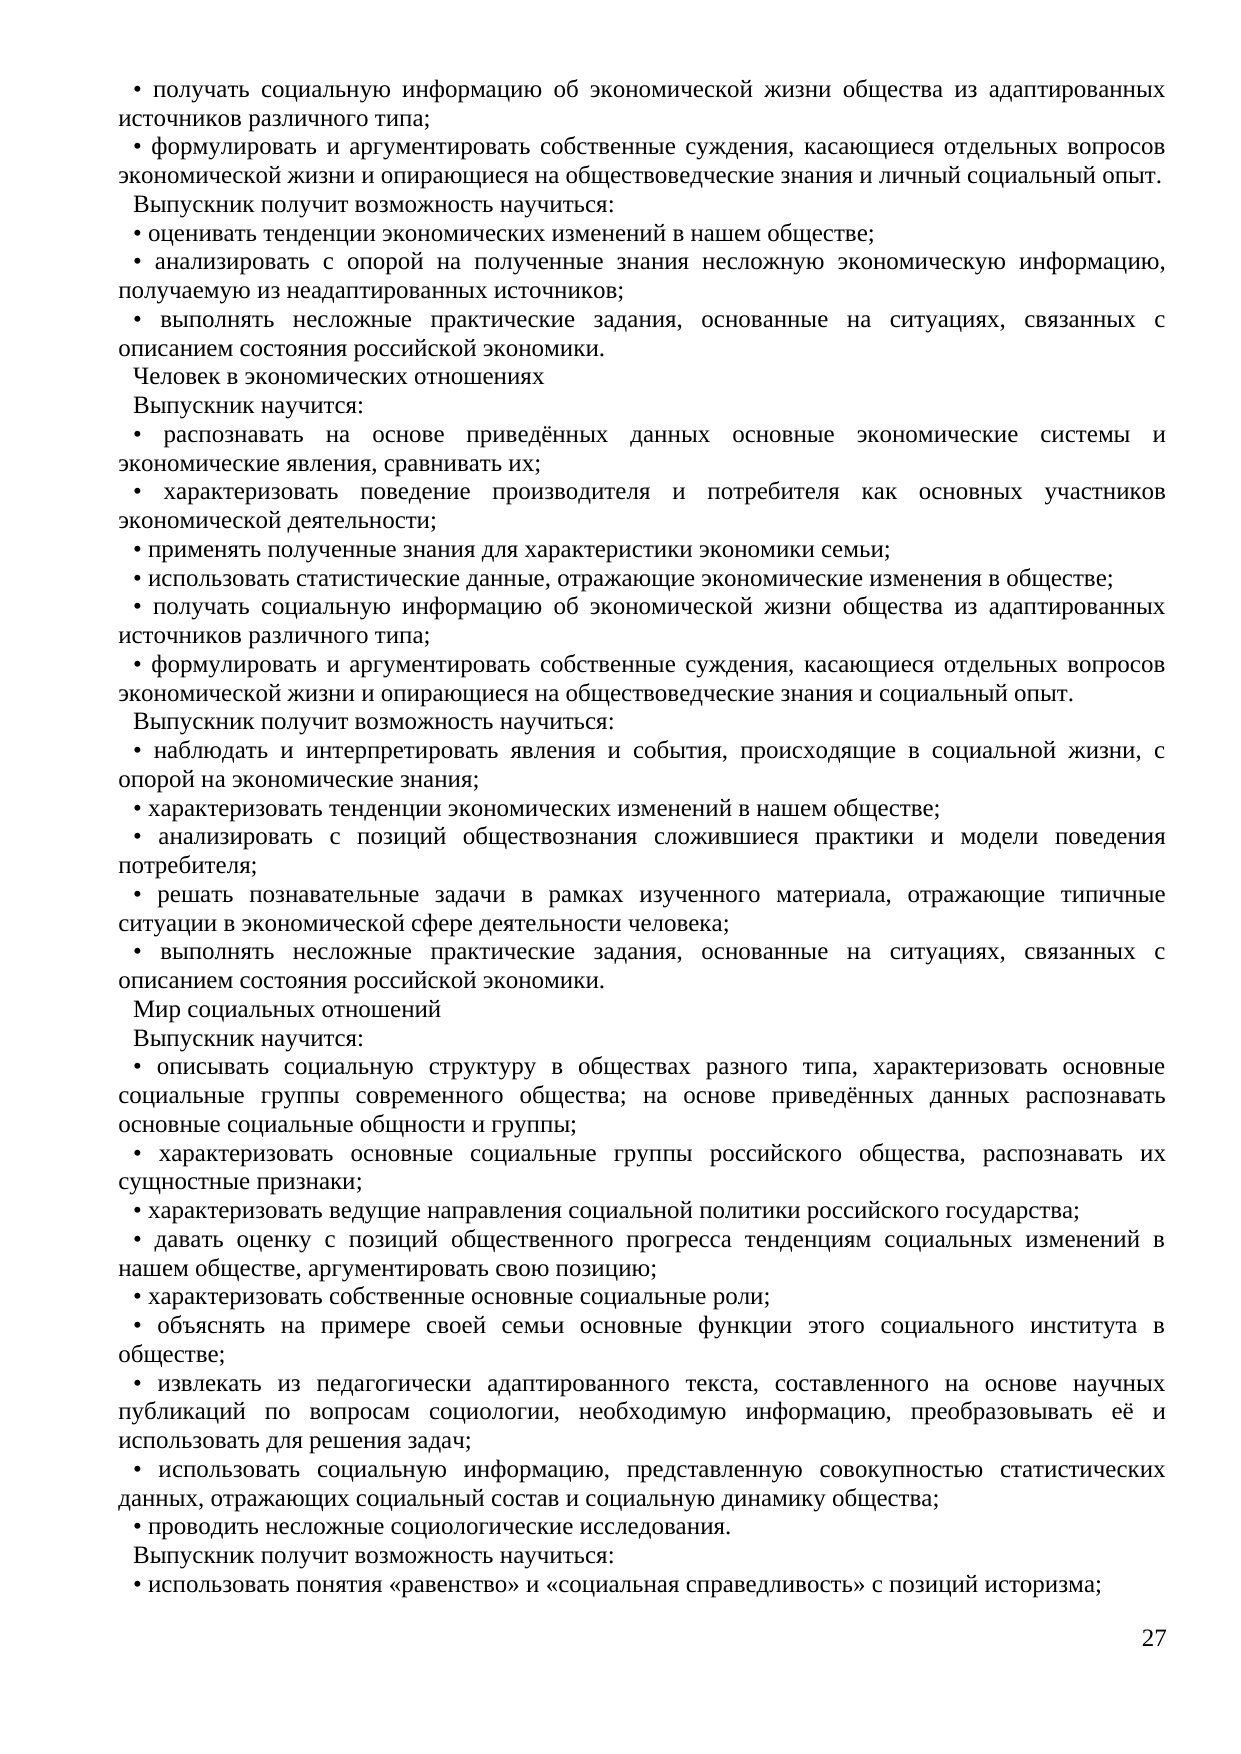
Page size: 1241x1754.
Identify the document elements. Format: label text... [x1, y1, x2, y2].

text • характеризовать поведение производителя и потребителя как основных участников экономической деятельности; [118, 476, 1167, 534]
text • решать познавательные задачи в рамках изученного материала, отражающие типичные ситуации в экономической сфере деятельности человека; [118, 879, 1167, 936]
text • характеризовать тенденции экономических изменений в нашем обществе; [118, 793, 1167, 821]
text • анализировать с позиций обществознания сложившиеся практики и модели поведения потребителя; [118, 821, 1167, 879]
text Выпускник научится: [118, 390, 1167, 419]
text • выполнять несложные практические задания, основанные на ситуациях, связанных с описанием состояния российской экономики. [118, 304, 1167, 361]
text • характеризовать собственные основные социальные роли; [118, 1281, 1167, 1310]
text • формулировать и аргументировать собственные суждения, касающиеся отдельных вопросов экономической жизни и опирающиеся на обществоведческие знания и социальный опыт. [118, 649, 1167, 706]
text Выпускник получит возможность научиться: [118, 1540, 1167, 1569]
text • характеризовать основные социальные группы российского общества, распознавать их сущностные признаки; [118, 1138, 1167, 1195]
text • использовать понятия «равенство» и «социальная справедливость» с позиций историзма; [118, 1569, 1167, 1598]
text Выпускник научится: [118, 1023, 1167, 1051]
text • давать оценку с позиций общественного прогресса тенденциям социальных изменений в нашем обществе, аргументировать свою позицию; [118, 1224, 1167, 1281]
text • описывать социальную структуру в обществах разного типа, характеризовать основные социальные группы современного общества; на основе приведённых данных распознавать основные социальные общности и группы; [118, 1051, 1167, 1138]
text • характеризовать ведущие направления социальной политики российского государства; [118, 1195, 1167, 1224]
text • оценивать тенденции экономических изменений в нашем обществе; [118, 218, 1167, 246]
text • проводить несложные социологические исследования. [118, 1511, 1167, 1540]
text • анализировать с опорой на полученные знания несложную экономическую информацию, получаемую из неадаптированных источников; [118, 246, 1167, 304]
text • распознавать на основе приведённых данных основные экономические системы и экономические явления, сравнивать их; [118, 419, 1167, 476]
text Выпускник получит возможность научиться: [118, 706, 1167, 735]
text Человек в экономических отношениях [118, 361, 1167, 390]
text Мир социальных отношений [118, 994, 1167, 1023]
text • получать социальную информацию об экономической жизни общества из адаптированных источников различного типа; [118, 591, 1167, 649]
text • использовать социальную информацию, представленную совокупностью статистических данных, отражающих социальный состав и социальную динамику общества; [118, 1454, 1167, 1511]
text • объяснять на примере своей семьи основные функции этого социального института в обществе; [118, 1310, 1167, 1368]
text • извлекать из педагогически адаптированного текста, составленного на основе научных публикаций по вопросам социологии, необходимую информацию, преобразовывать её и использовать для решения задач; [118, 1368, 1167, 1454]
text • формулировать и аргументировать собственные суждения, касающиеся отдельных вопросов экономической жизни и опирающиеся на обществоведческие знания и личный социальный опыт. [118, 131, 1167, 189]
text • выполнять несложные практические задания, основанные на ситуациях, связанных с описанием состояния российской экономики. [118, 936, 1167, 994]
text • получать социальную информацию об экономической жизни общества из адаптированных источников различного типа; [118, 74, 1167, 131]
text • применять полученные знания для характеристики экономики семьи; [118, 534, 1167, 563]
text • использовать статистические данные, отражающие экономические изменения в обществе; [118, 563, 1167, 591]
text Выпускник получит возможность научиться: [118, 189, 1167, 218]
text • наблюдать и интерпретировать явления и события, происходящие в социальной жизни, с опорой на экономические знания; [118, 735, 1167, 793]
